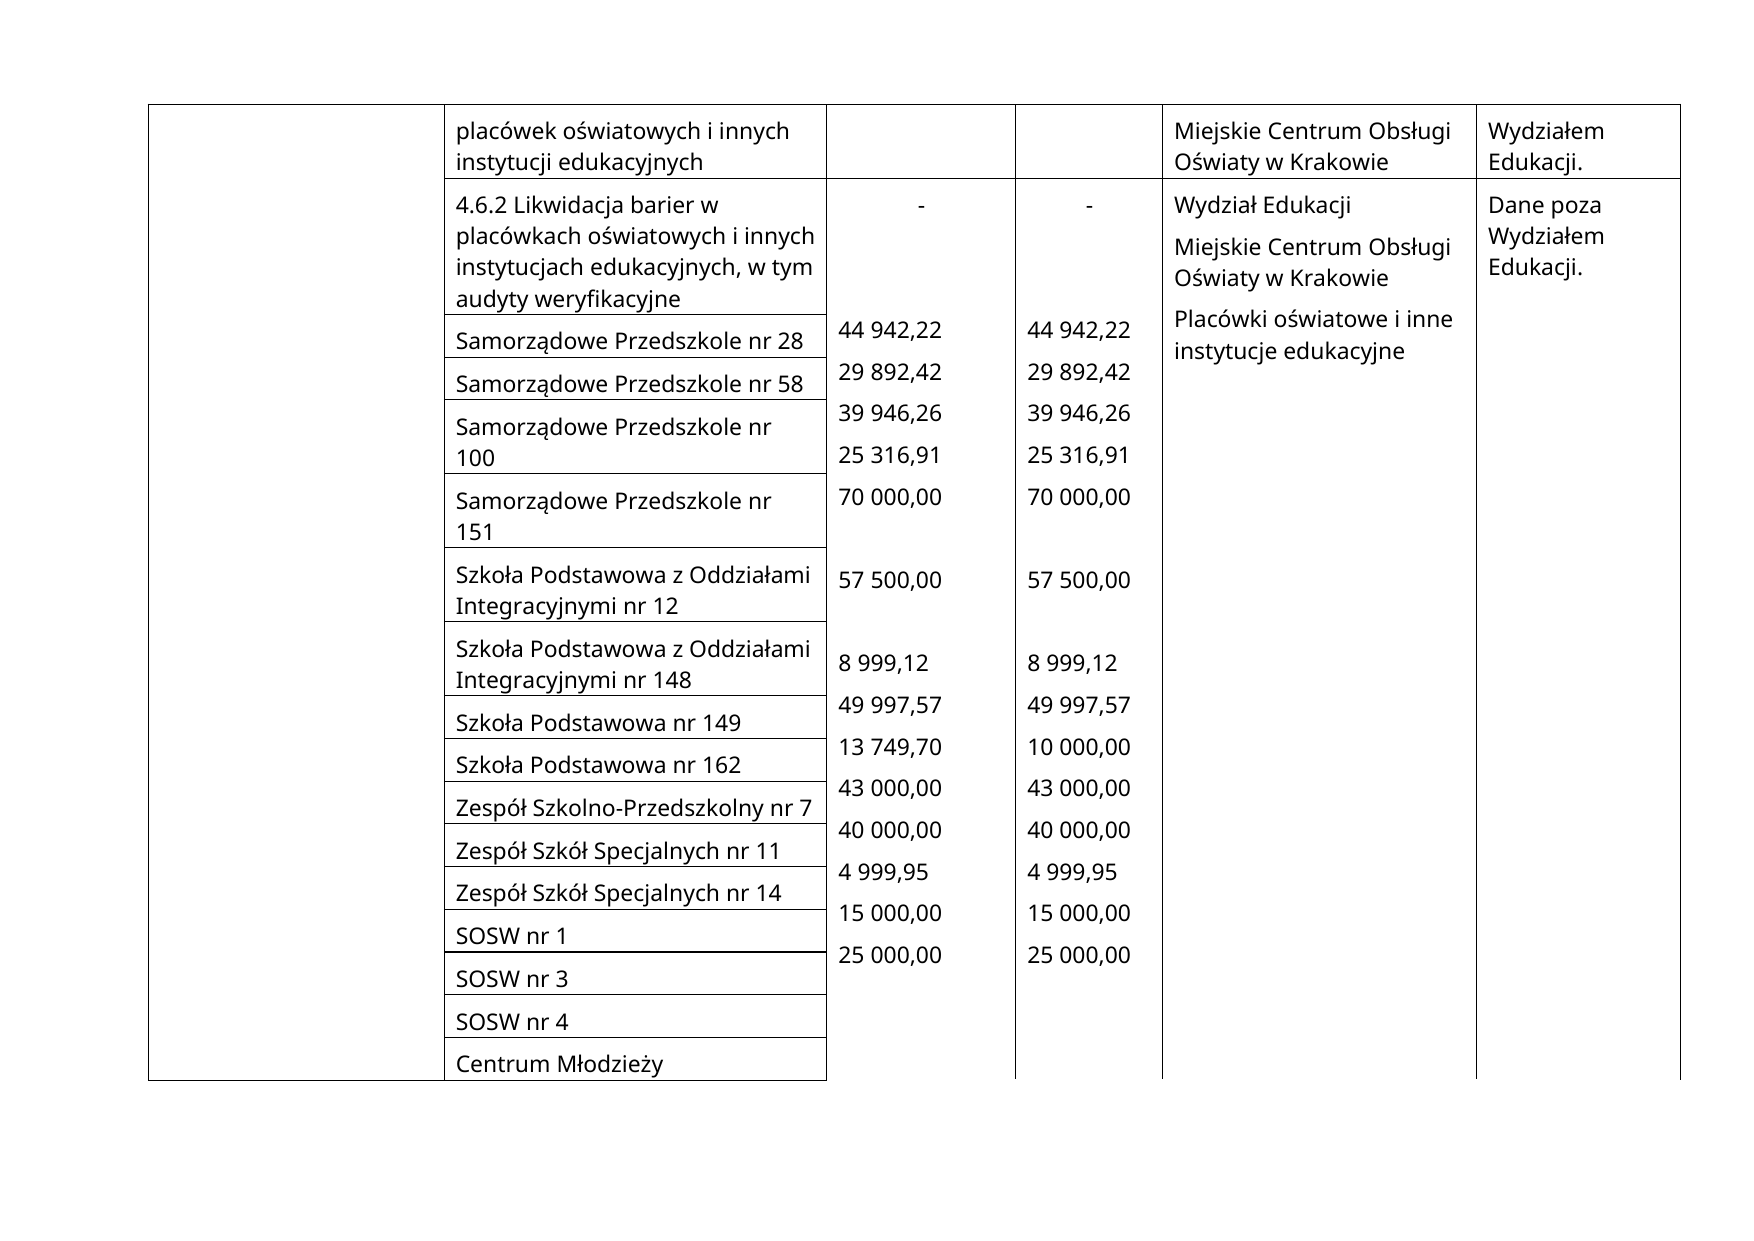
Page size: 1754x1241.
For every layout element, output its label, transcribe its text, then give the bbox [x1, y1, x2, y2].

table_cell - [827, 105, 1015, 177]
table_cell - 44 942,22 29 892,42 39 946,26 25 316,91 70 000,00 57 500,00 8 999,12 49 997,57 10 000,00 43 000,00 40 000,00 4 999,95 15 000,00 25 000,00 [1016, 179, 1162, 1079]
table_cell Zespół Szkolno-Przedszkolny nr 7 [445, 782, 826, 823]
table_cell Samorządowe Przedszkole nr 58 [445, 358, 826, 399]
table_cell Wydział Edukacji Miejskie Centrum Obsługi Oświaty w Krakowie Placówki oświatowe i inne instytucje edukacyjne [1163, 179, 1476, 1079]
table_cell Szkoła Podstawowa nr 162 [445, 739, 826, 781]
table_cell - 44 942,22 29 892,42 39 946,26 25 316,91 70 000,00 57 500,00 8 999,12 49 997,57 13 749,70 43 000,00 40 000,00 4 999,95 15 000,00 25 000,00 [827, 179, 1015, 1079]
table_cell Centrum Młodzieży [445, 1038, 826, 1079]
table_cell Samorządowe Przedszkole nr 28 [445, 315, 826, 357]
table_cell [149, 105, 444, 1079]
table_cell Szkoła Podstawowa nr 149 [445, 696, 826, 738]
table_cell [1477, 105, 1680, 177]
table_cell SOSW nr 4 [445, 995, 826, 1037]
table_cell Szkoła Podstawowa z Oddziałami Integracyjnymi nr 148 [445, 622, 826, 695]
table_cell SOSW nr 3 [445, 953, 826, 994]
table_cell Samorządowe Przedszkole nr 100 [445, 400, 826, 473]
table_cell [445, 105, 826, 177]
table_cell Dane poza Wydziałem Edukacji. [1477, 179, 1680, 1079]
table_cell Szkoła Podstawowa z Oddziałami Integracyjnymi nr 12 [445, 548, 826, 621]
table_cell Zespół Szkół Specjalnych nr 14 [445, 867, 826, 909]
table_cell Samorządowe Przedszkole nr 151 [445, 474, 826, 547]
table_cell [1163, 105, 1476, 177]
table_cell Zespół Szkół Specjalnych nr 11 [445, 824, 826, 866]
table_cell SOSW nr 1 [445, 910, 826, 951]
table_cell 4.6.2 Likwidacja barier w placówkach oświatowych i innych instytucjach edukacyjnych, w tym audyty weryfikacyjne [445, 179, 826, 314]
table_cell - [1016, 105, 1162, 177]
